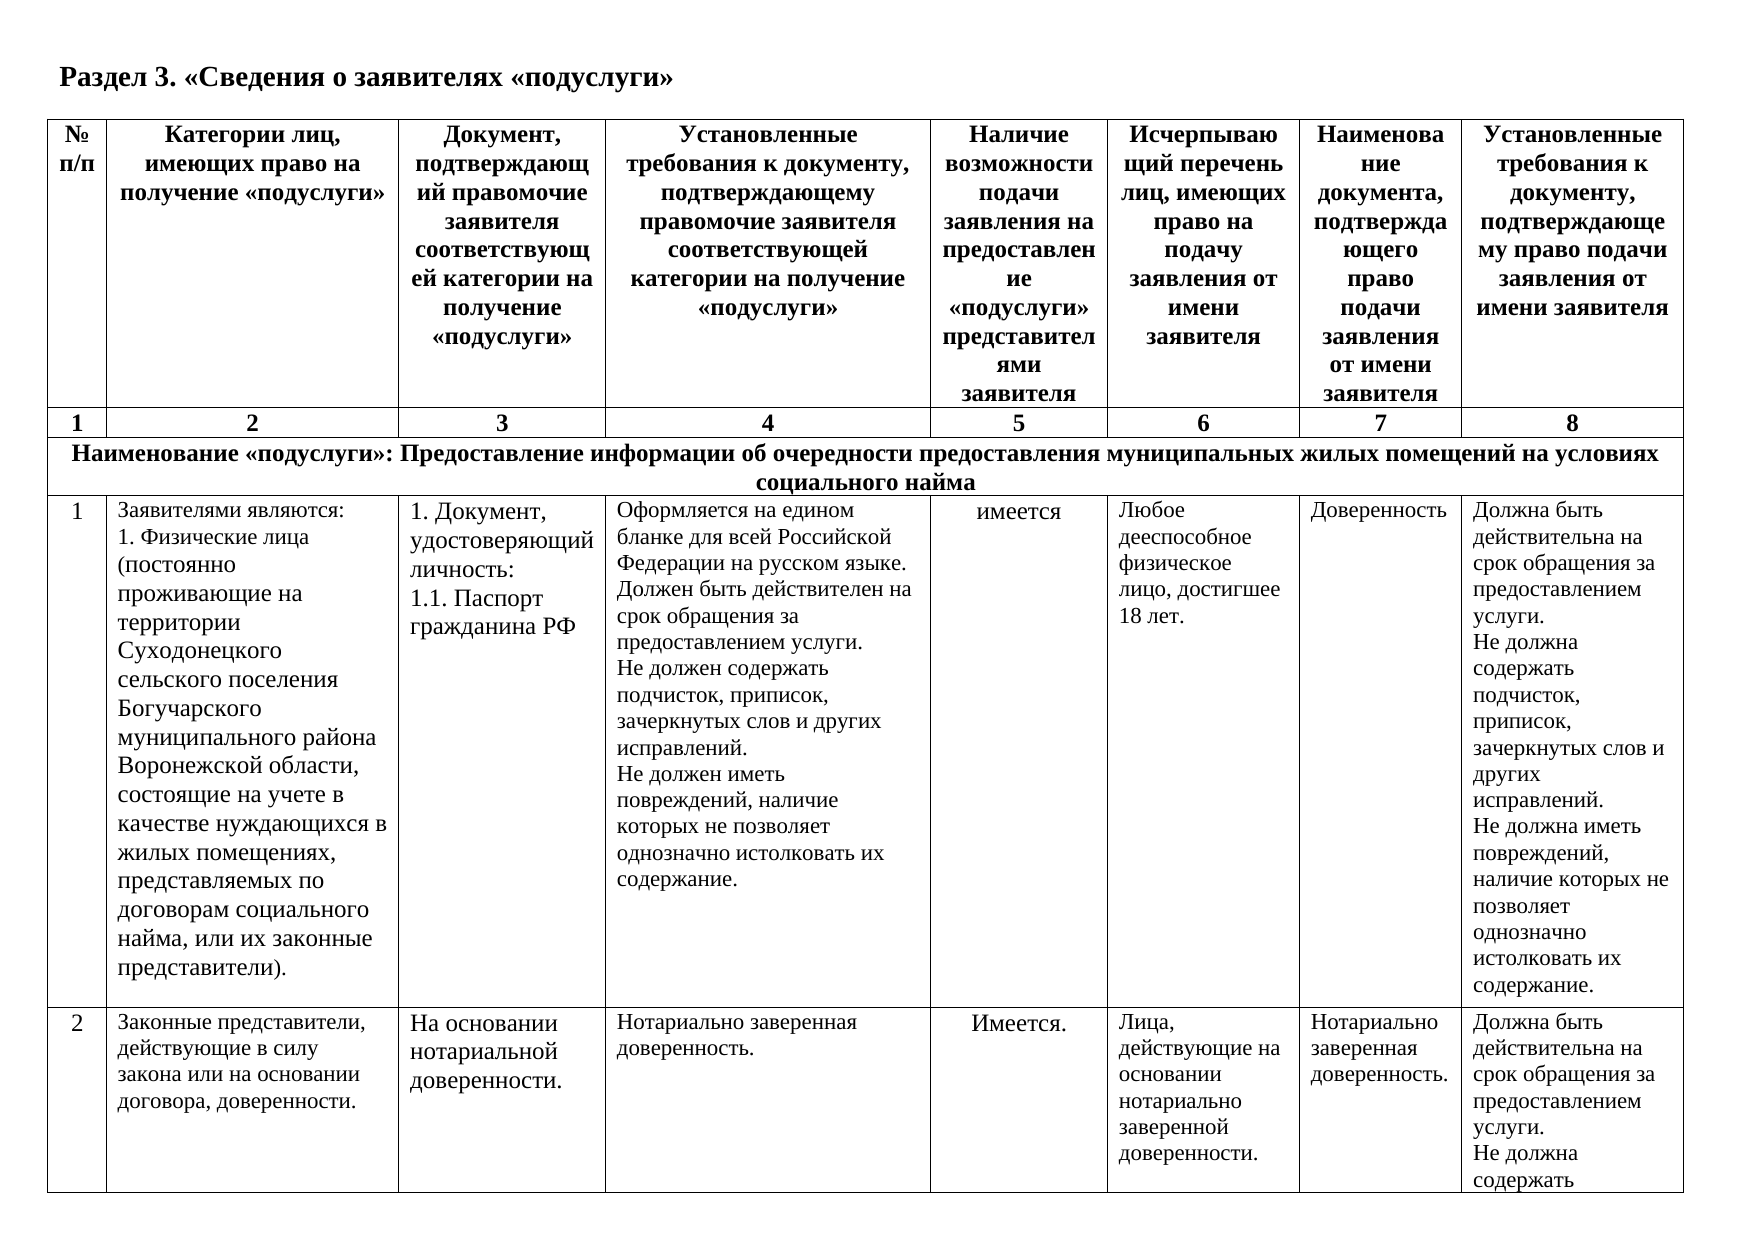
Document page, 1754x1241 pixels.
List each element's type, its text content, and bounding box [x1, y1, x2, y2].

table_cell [107, 1008, 398, 1192]
table_header Наличие возможности подачи заявления на предоставление «подуслуги» представителями заявителя [931, 120, 1107, 407]
table_cell 6 [1108, 408, 1299, 437]
table_cell 1. Документ, удостоверяющий личность: 1.1. Паспорт гражданина РФ [399, 496, 605, 1007]
table_cell имеется [931, 496, 1107, 1007]
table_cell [399, 1008, 605, 1192]
table_cell 1 [48, 408, 106, 437]
table_header Установленные требования к документу, подтверждающему право подачи заявления от имени заявителя [1462, 120, 1683, 407]
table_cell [1300, 1008, 1461, 1192]
table_cell 7 [1300, 408, 1461, 437]
table_cell 5 [931, 408, 1107, 437]
table_cell Оформляется на едином бланке для всей Российской Федерации на русском языке. Должен быть действителен на срок обращения за предоставлением услуги. Не должен содержать подчисток, приписок, зачеркнутых слов и других исправлений. Не должен иметь повреждений, наличие которых не позволяет однозначно истолковать их содержание. [606, 496, 930, 1007]
table_cell 8 [1462, 408, 1683, 437]
table_cell Наименование «подуслуги»: Предоставление информации об очередности предоставления муниципальных жилых помещений на условиях социального найма [48, 438, 1683, 495]
table_cell Любое дееспособное физическое лицо, достигшее 18 лет. [1108, 496, 1299, 1007]
table_header Установленные требования к документу, подтверждающему правомочие заявителя соответствующей категории на получение «подуслуги» [606, 120, 930, 407]
table_header Категории лиц, имеющих право на получение «подуслуги» [107, 120, 398, 407]
table_cell Доверенность [1300, 496, 1461, 1007]
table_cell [1462, 1008, 1683, 1192]
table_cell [606, 1008, 930, 1192]
table_header Наименование документа, подтверждающего право подачи заявления от имени заявителя [1300, 120, 1461, 407]
table_header № п/п [48, 120, 106, 407]
table_cell 4 [606, 408, 930, 437]
table_cell Имеется. [931, 1008, 1107, 1192]
text Раздел 3. «Сведения о заявителях «подуслуги» [59, 59, 1695, 93]
table_cell 1 [48, 496, 106, 1007]
table_cell 3 [399, 408, 605, 437]
table_header Документ, подтверждающий правомочие заявителя соответствующей категории на получение «подуслуги» [399, 120, 605, 407]
table_cell Заявителями являются: 1. Физические лица (постоянно проживающие на территории Суходонецкого сельского поселения Богучарского муниципального района Воронежской области, состоящие на учете в качестве нуждающихся в жилых помещениях, представляемых по договорам социального найма, или их законные представители). [107, 496, 398, 1007]
table_cell 2 [48, 1008, 106, 1192]
table_cell 2 [107, 408, 398, 437]
table_header Исчерпывающий перечень лиц, имеющих право на подачу заявления от имени заявителя [1108, 120, 1299, 407]
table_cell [1108, 1008, 1299, 1192]
